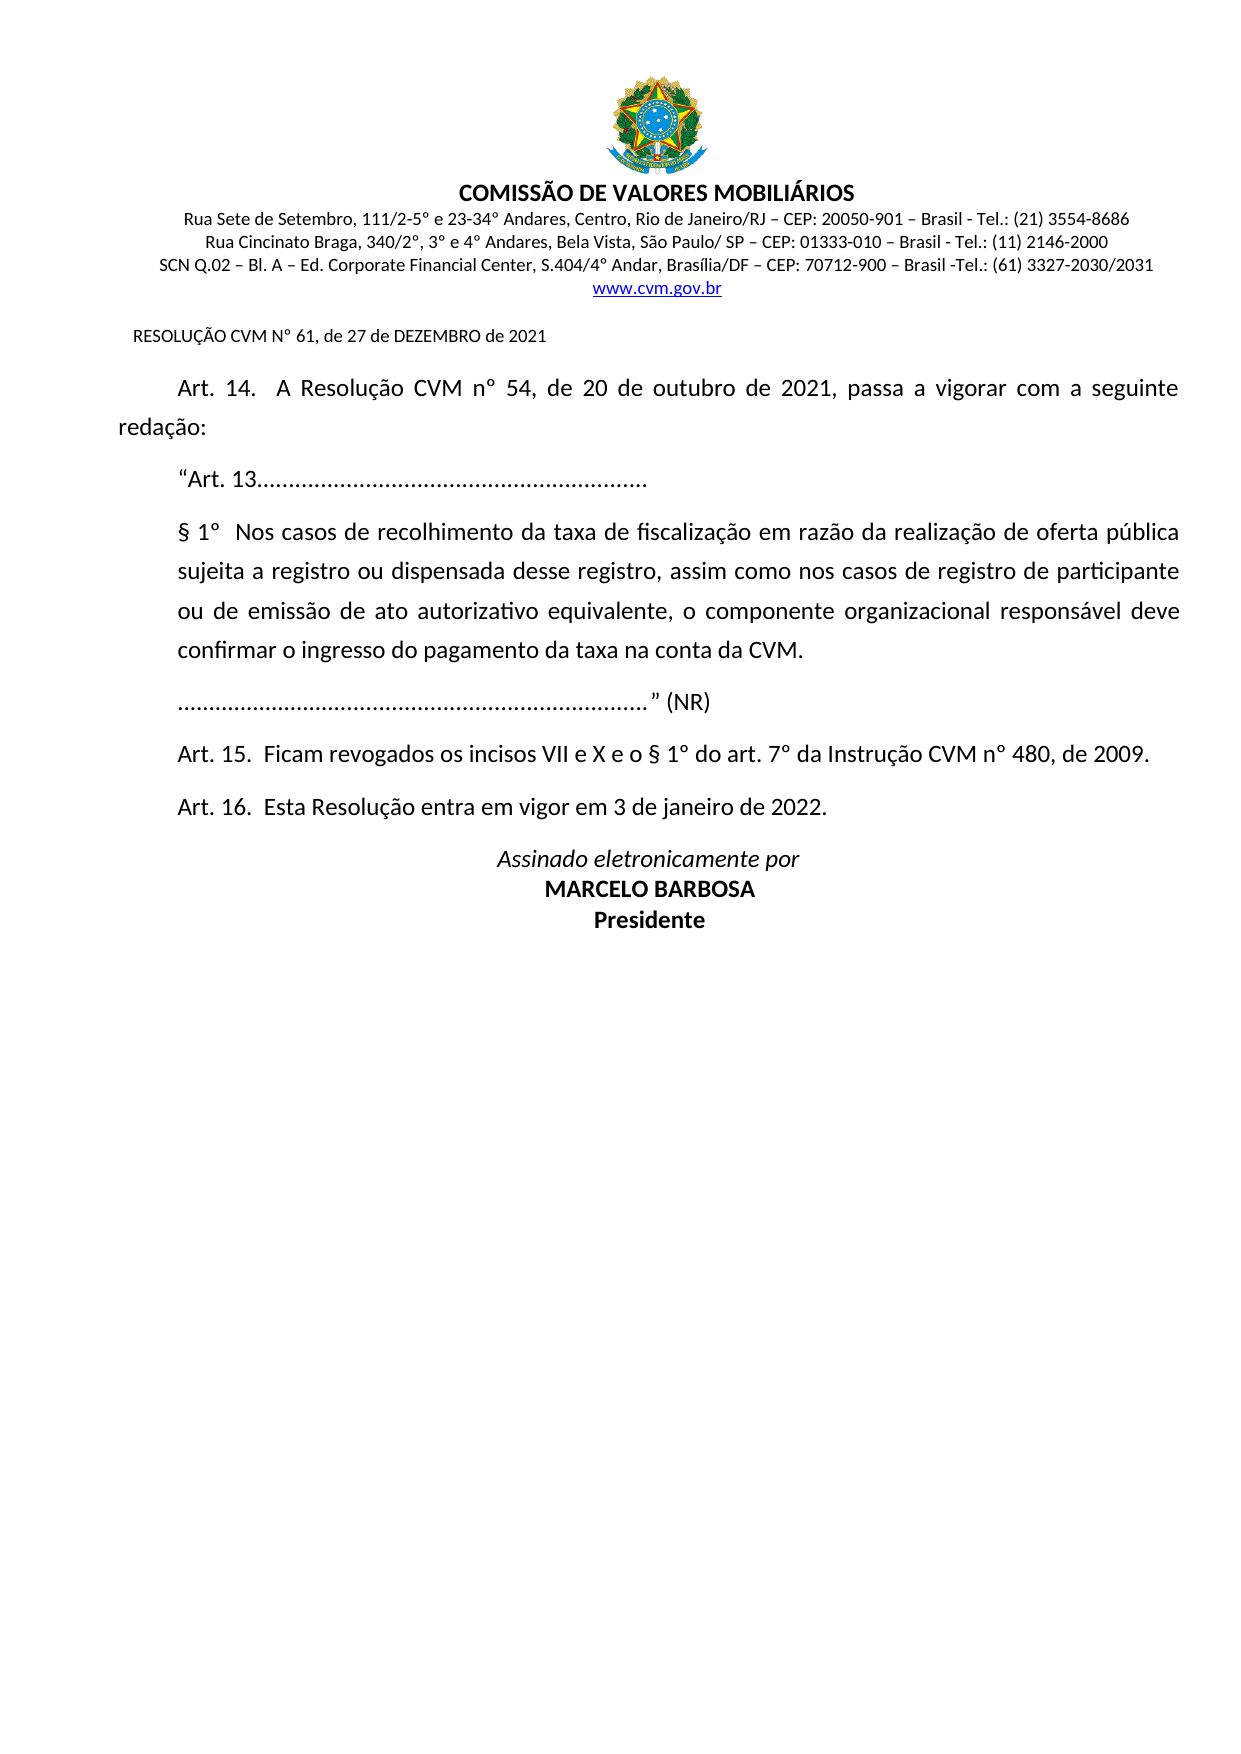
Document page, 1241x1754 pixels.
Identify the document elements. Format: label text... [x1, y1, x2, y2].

text § 1º Nos casos de recolhimento da taxa de fiscalização em razão da realização de oferta pública sujeita a registro ou dispensada desse registro, assim como nos casos de registro de participante ou de emissão de ato autorizativo equivalente, o componente organizacional responsável deve confirmar o ingresso do pagamento da taxa na conta da CVM. [177, 516, 1181, 665]
text Assinado eletronicamente por [118, 843, 1181, 873]
picture [603, 73, 711, 177]
text Art. 15. Ficam revogados os incisos VII e X e o § 1º do art. 7º da Instrução CVM nº 480, de 2009. [118, 739, 1181, 769]
text “Art. 13 [177, 464, 1181, 494]
text Presidente [118, 904, 1181, 934]
text ” (NR) [177, 687, 1181, 717]
text Art. 14. A Resolução CVM nº 54, de 20 de outubro de 2021, passa a vigorar com a seguinte redação: [118, 372, 1181, 442]
text Art. 16. Esta Resolução entra em vigor em 3 de janeiro de 2022. [118, 791, 1181, 821]
text MARCELO BARBOSA [118, 873, 1181, 904]
